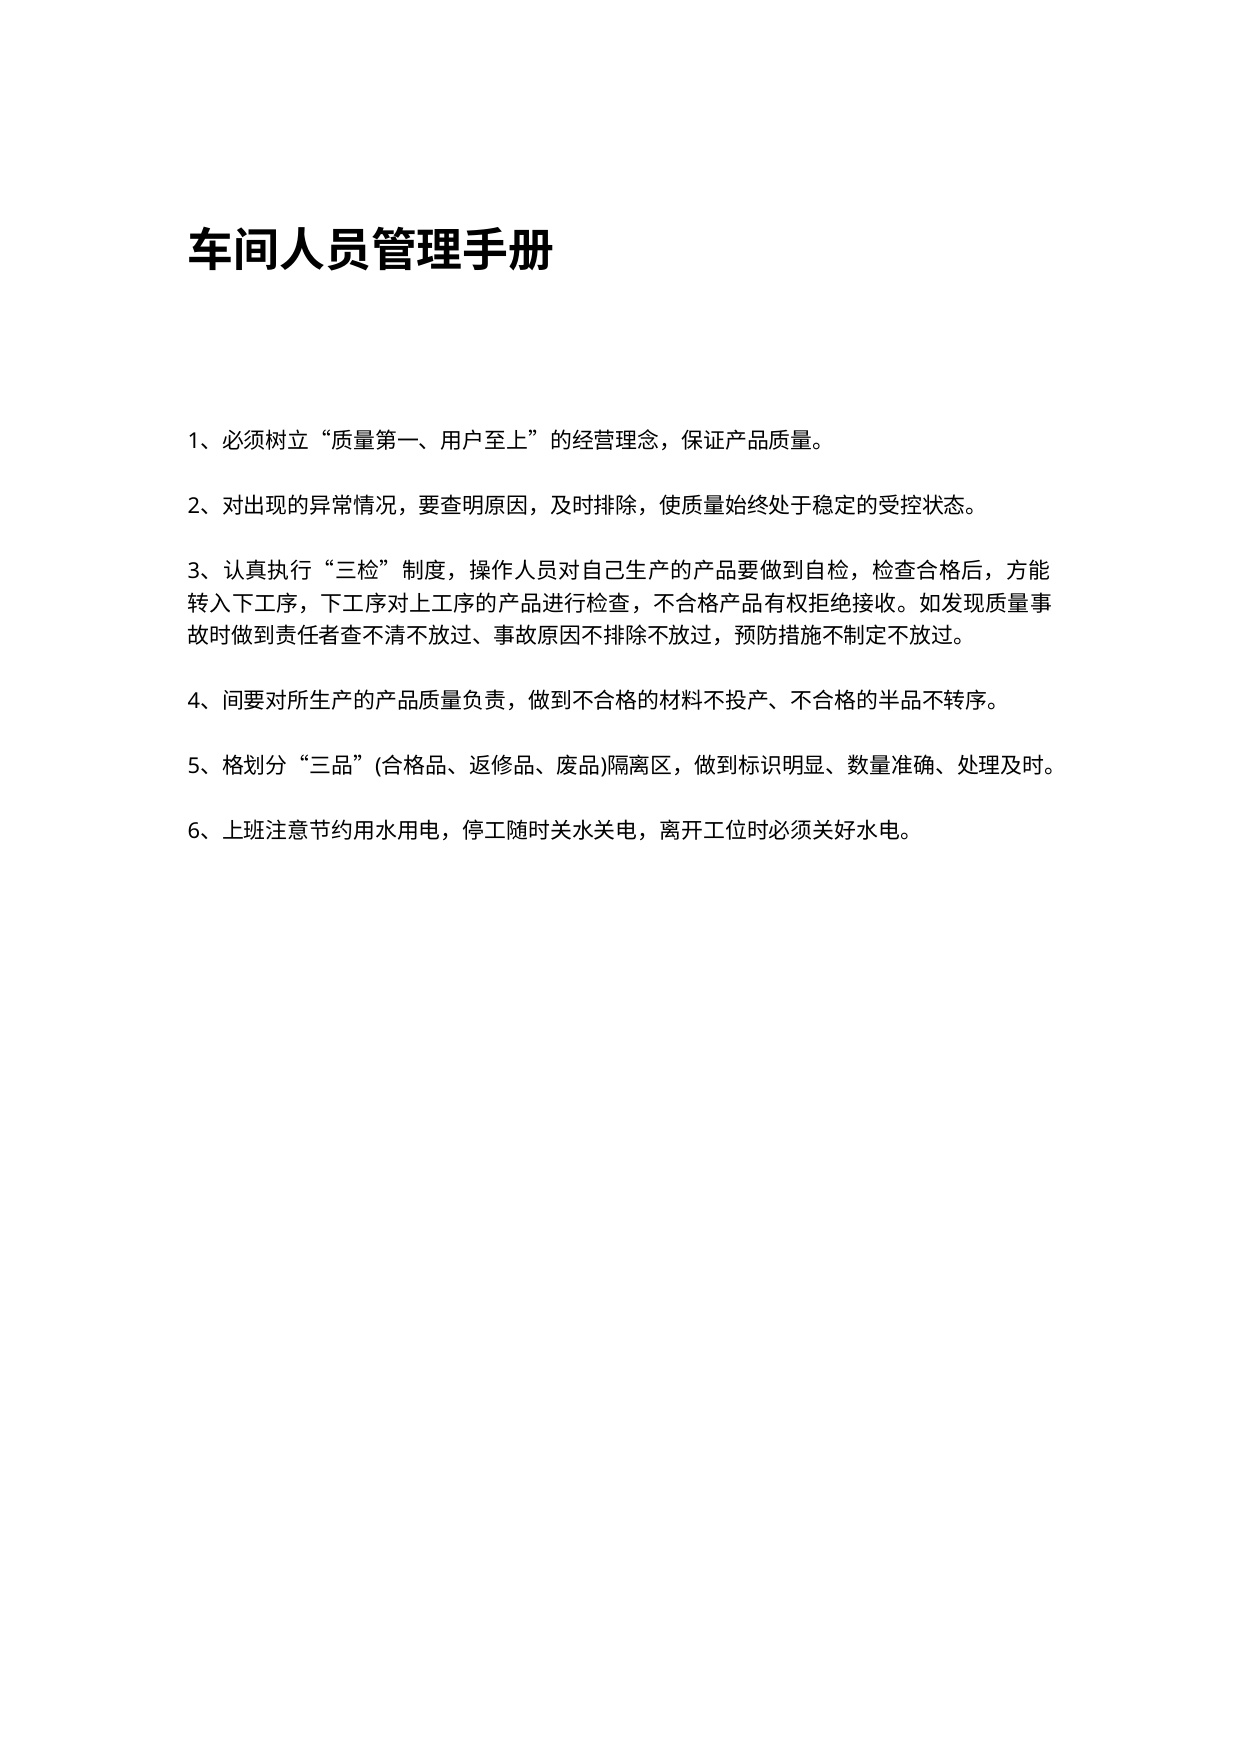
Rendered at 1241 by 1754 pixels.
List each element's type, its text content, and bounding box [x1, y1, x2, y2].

subtitle 车间人员管理手册 [187, 197, 1053, 295]
text 2、对出现的异常情况，要查明原因，及时排除，使质量始终处于稳定的受控状态。 [187, 488, 1053, 520]
text 4、间要对所生产的产品质量负责，做到不合格的材料不投产、不合格的半品不转序。 [187, 683, 1053, 715]
text 1、必须树立“质量第一、用户至上”的经营理念，保证产品质量。 [187, 423, 1053, 455]
text 6、上班注意节约用水用电，停工随时关水关电，离开工位时必须关好水电。 [187, 813, 1053, 845]
text 5、格划分“三品”(合格品、返修品、废品)隔离区，做到标识明显、数量准确、处理及时。 [187, 748, 1053, 780]
text 3、认真执行“三检”制度，操作人员对自己生产的产品要做到自检，检查合格后，方能转入下工序，下工序对上工序的产品进行检查，不合格产品有权拒绝接收。如发现质量事故时做到责任者查不清不放过、事故原因不排除不放过，预防措施不制定不放过。 [187, 553, 1053, 650]
